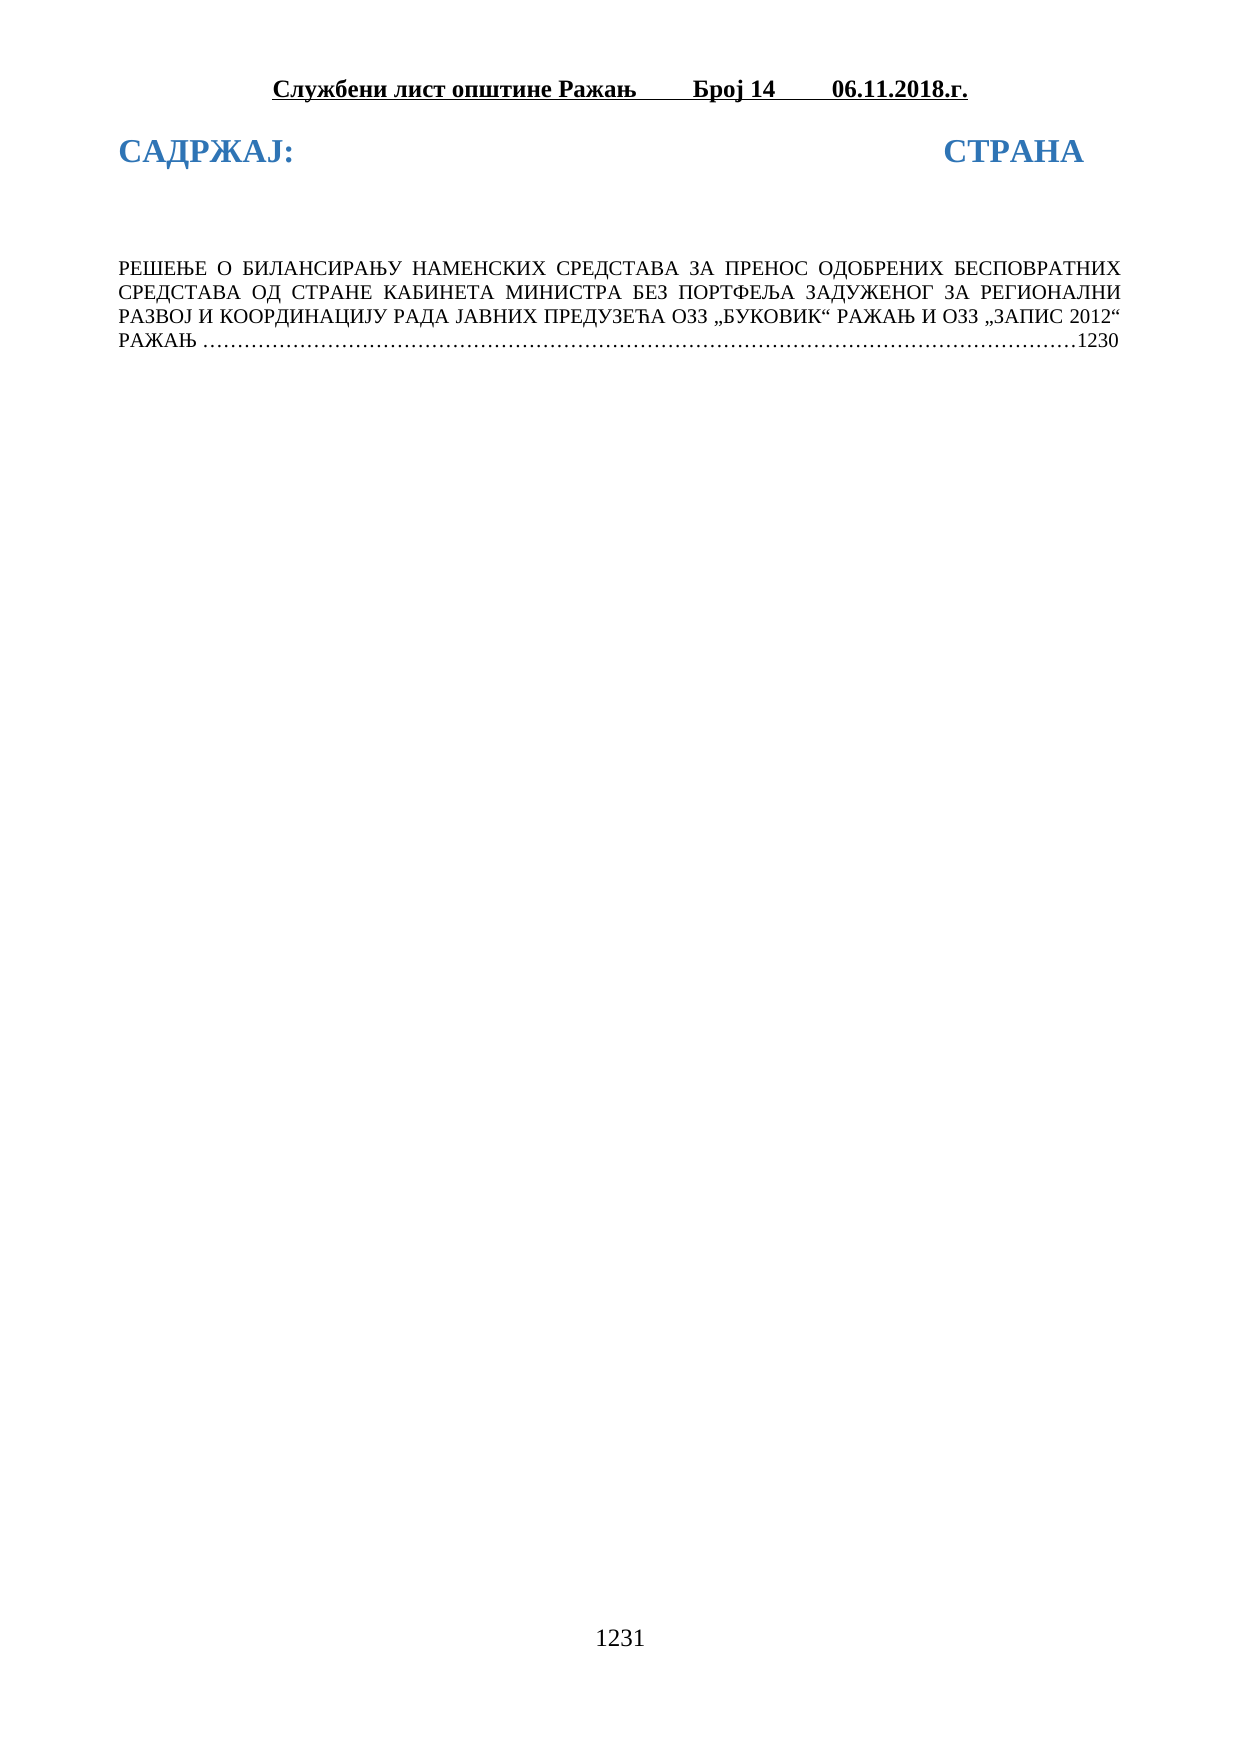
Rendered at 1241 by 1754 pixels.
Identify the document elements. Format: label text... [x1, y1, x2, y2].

subtitle САДРЖАЈ: СТРАНА [118, 131, 1122, 170]
text РЕШЕЊЕ О БИЛАНСИРАЊУ НАМЕНСКИХ СРЕДСТАВА ЗА ПРЕНОС ОДОБРЕНИХ БЕСПОВРАТНИХ СРЕДСТАВА ОД СТРАНЕ КАБИНЕТА МИНИСТРА БЕЗ ПОРТФЕЉА ЗАДУЖЕНОГ ЗА РЕГИОНАЛНИ РАЗВОЈ И КООРДИНАЦИЈУ РАДА ЈАВНИХ ПРЕДУЗЕЋА ОЗЗ „БУКОВИК“ РАЖАЊ И ОЗЗ „ЗАПИС 2012“ РАЖАЊ ………………………………………………………………………………………………………………1230 [118, 256, 1122, 352]
